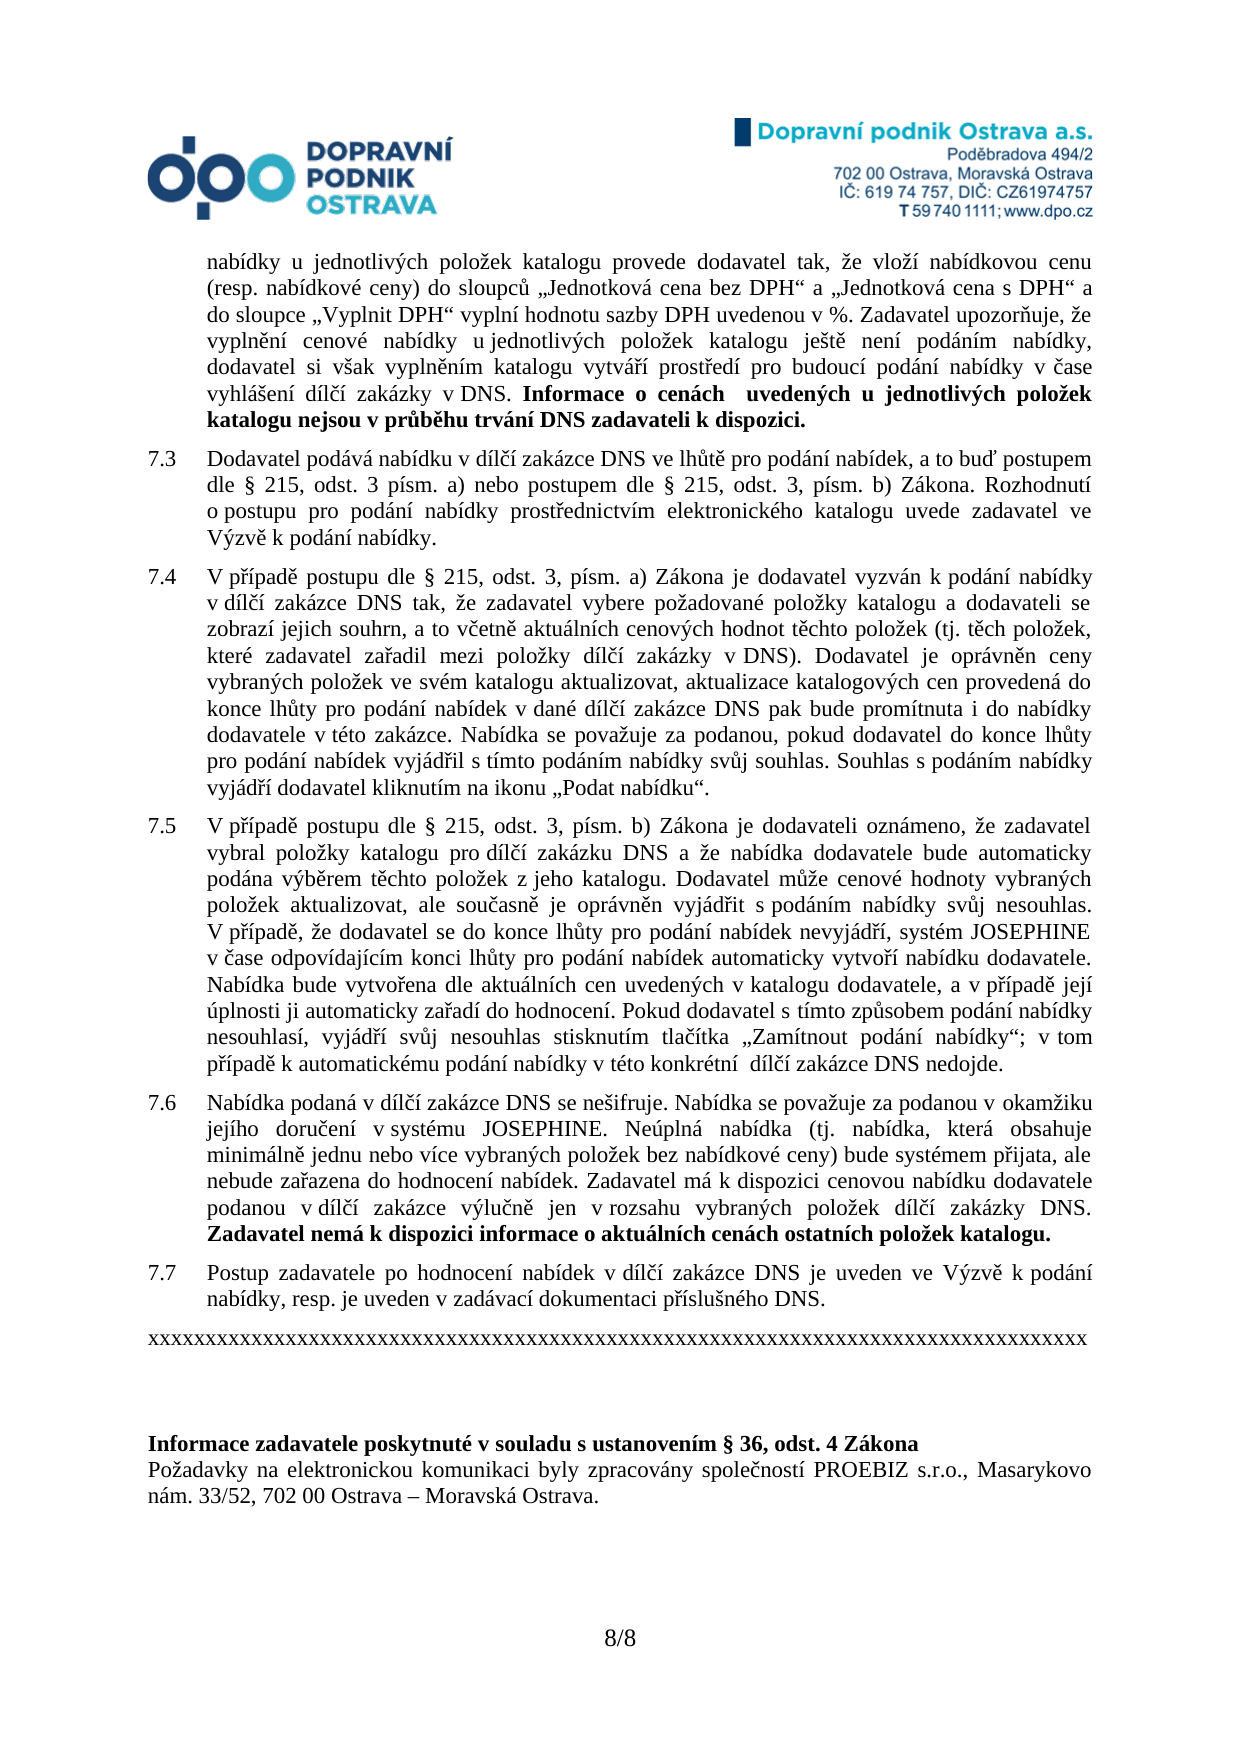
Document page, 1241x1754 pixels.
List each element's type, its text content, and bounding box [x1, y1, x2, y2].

picture [147, 136, 454, 220]
text Požadavky na elektronickou komunikaci byly zpracovány společností PROEBIZ s.r.o., Masarykovo nám. 33/52, 702 00 Ostrava – Moravská Ostrava. [148, 1456, 1093, 1509]
text 7.7 Postup zadavatele po hodnocení nabídek v dílčí zakázce DNS je uveden ve Výzvě k podání nabídky, resp. je uveden v zadávací dokumentaci příslušného DNS. [148, 1259, 1093, 1312]
text xxxxxxxxxxxxxxxxxxxxxxxxxxxxxxxxxxxxxxxxxxxxxxxxxxxxxxxxxxxxxxxxxxxxxxxxxxxxxxxxxx [148, 1324, 1093, 1351]
text 7.6 Nabídka podaná v dílčí zakázce DNS se nešifruje. Nabídka se považuje za podanou v okamžiku jejího doručení v systému JOSEPHINE. Neúplná nabídka (tj. nabídka, která obsahuje minimálně jednu nebo více vybraných položek bez nabídkové ceny) bude systémem přijata, ale nebude zařazena do hodnocení nabídek. Zadavatel má k dispozici cenovou nabídku dodavatele podanou v dílčí zakázce výlučně jen v rozsahu vybraných položek dílčí zakázky DNS. Zadavatel nemá k dispozici informace o aktuálních cenách ostatních položek katalogu. [148, 1088, 1093, 1247]
text 7.5 V případě postupu dle § 215, odst. 3, písm. b) Zákona je dodavateli oznámeno, že zadavatel vybral položky katalogu pro dílčí zakázku DNS a že nabídka dodavatele bude automaticky podána výběrem těchto položek z jeho katalogu. Dodavatel může cenové hodnoty vybraných položek aktualizovat, ale současně je oprávněn vyjádřit s podáním nabídky svůj nesouhlas. V případě, že dodavatel se do konce lhůty pro podání nabídek nevyjádří, systém JOSEPHINE v čase odpovídajícím konci lhůty pro podání nabídek automaticky vytvoří nabídku dodavatele. Nabídka bude vytvořena dle aktuálních cen uvedených v katalogu dodavatele, a v případě její úplnosti ji automaticky zařadí do hodnocení. Pokud dodavatel s tímto způsobem podání nabídky nesouhlasí, vyjádří svůj nesouhlas stisknutím tlačítka „Zamítnout podání nabídky“; v tom případě k automatickému podání nabídky v této konkrétní dílčí zakázce DNS nedojde. [148, 812, 1093, 1076]
picture [734, 118, 1093, 220]
text 7.3 Dodavatel podává nabídku v dílčí zakázce DNS ve lhůtě pro podání nabídek, a to buď postupem dle § 215, odst. 3 písm. a) nebo postupem dle § 215, odst. 3, písm. b) Zákona. Rozhodnutí o postupu pro podání nabídky prostřednictvím elektronického katalogu uvede zadavatel ve Výzvě k podání nabídky. [148, 445, 1093, 550]
text 7.4 V případě postupu dle § 215, odst. 3, písm. a) Zákona je dodavatel vyzván k podání nabídky v dílčí zakázce DNS tak, že zadavatel vybere požadované položky katalogu a dodavateli se zobrazí jejich souhrn, a to včetně aktuálních cenových hodnot těchto položek (tj. těch položek, které zadavatel zařadil mezi položky dílčí zakázky v DNS). Dodavatel je oprávněn ceny vybraných položek ve svém katalogu aktualizovat, aktualizace katalogových cen provedená do konce lhůty pro podání nabídek v dané dílčí zakázce DNS pak bude promítnuta i do nabídky dodavatele v této zakázce. Nabídka se považuje za podanou, pokud dodavatel do konce lhůty pro podání nabídek vyjádřil s tímto podáním nabídky svůj souhlas. Souhlas s podáním nabídky vyjádří dodavatel kliknutím na ikonu „Podat nabídku“. [148, 563, 1093, 800]
text Informace zadavatele poskytnuté v souladu s ustanovením § 36, odst. 4 Zákona [148, 1430, 1093, 1456]
